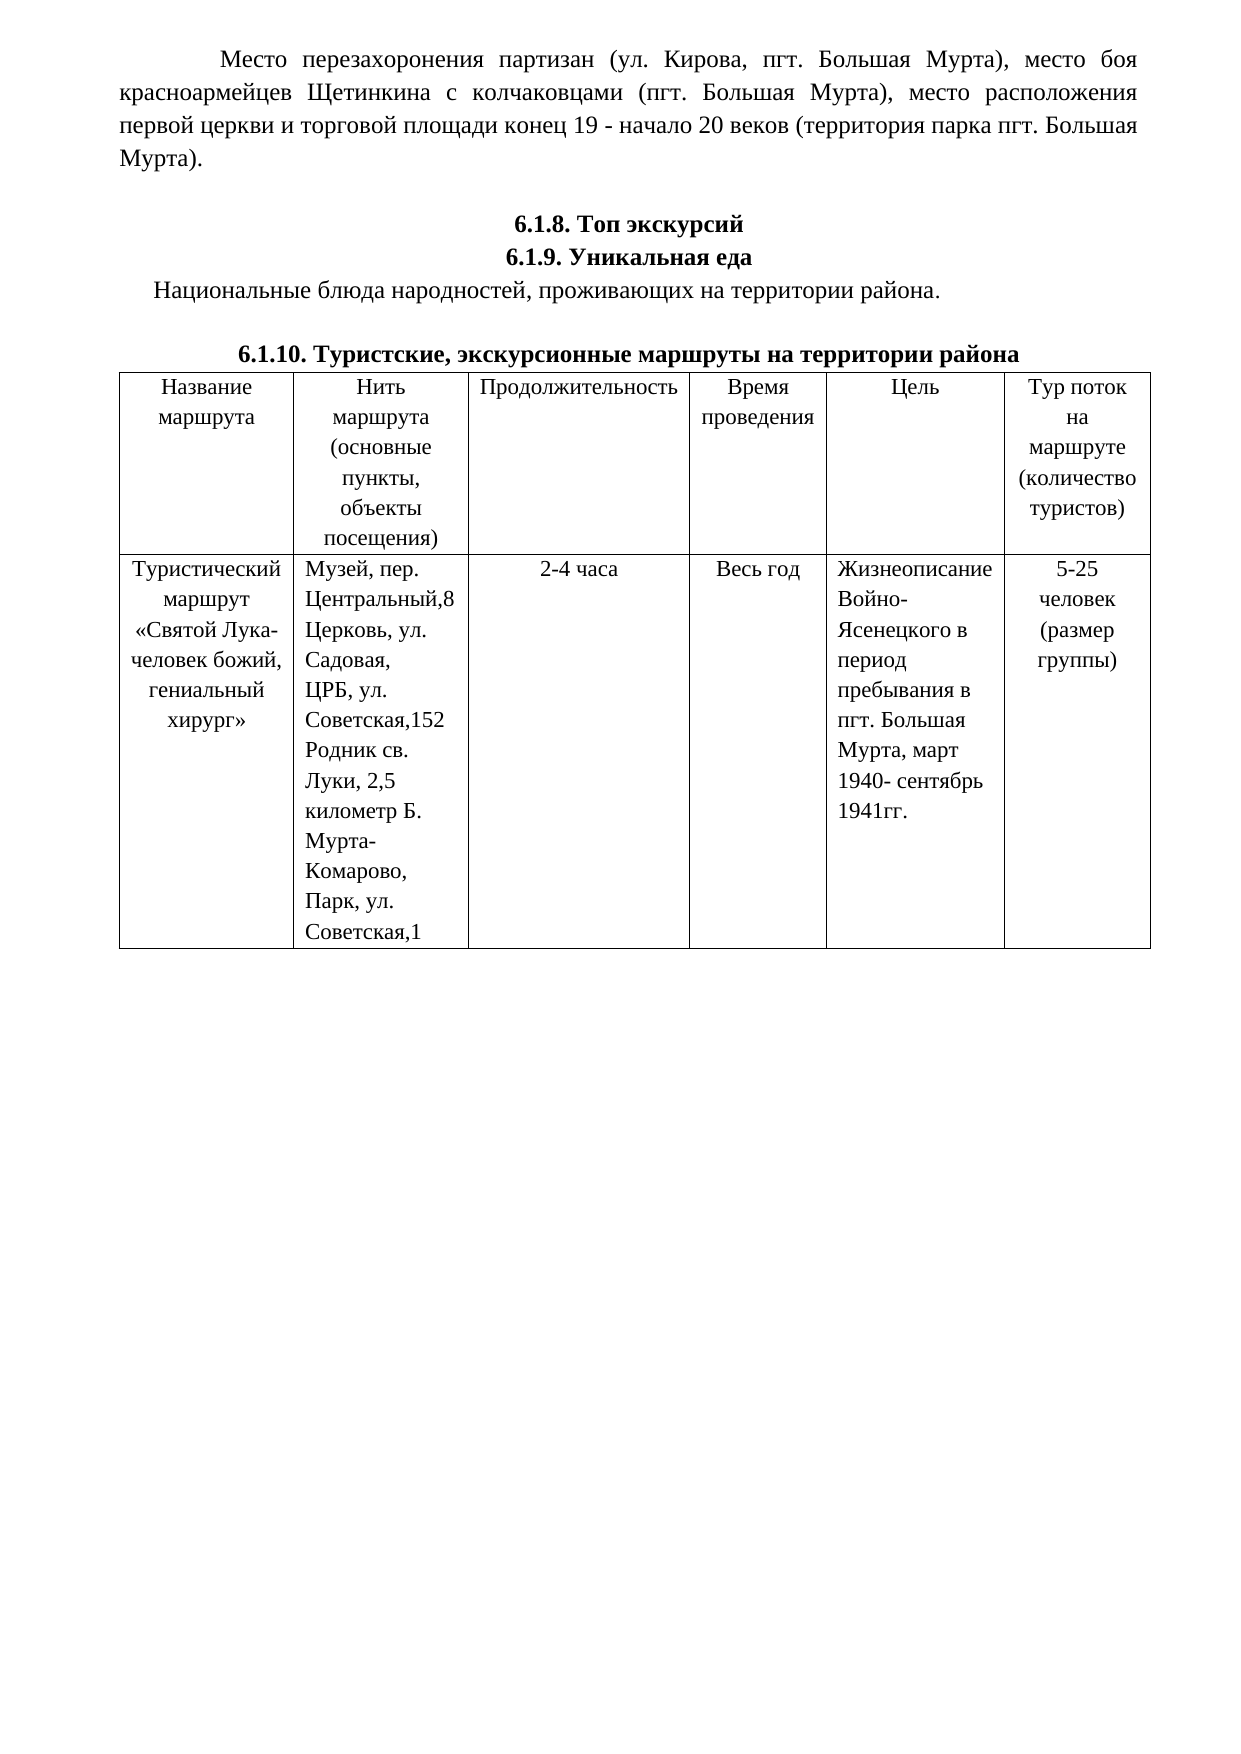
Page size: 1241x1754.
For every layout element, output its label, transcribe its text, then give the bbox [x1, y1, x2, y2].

table_cell Музей, пер. Центральный,8 Церковь, ул. Садовая, ЦРБ, ул. Советская,152 Родник св. Луки, 2,5 километр Б. Мурта-Комарово, Парк, ул. Советская,1 [294, 555, 468, 948]
text Место перезахоронения партизан (ул. Кирова, пгт. Большая Мурта), место боя красноармейцев Щетинкина с колчаковцами (пгт. Большая Мурта), место расположения первой церкви и торговой площади конец 19 - начало 20 веков (территория парка пгт. Большая Мурта). [119, 44, 1139, 172]
text 6.1.9. Уникальная еда [119, 242, 1139, 271]
table_header Название маршрута [120, 373, 293, 554]
table_header Нить маршрута (основные пункты, объекты посещения) [294, 373, 468, 554]
table_cell Жизнеописание Войно-Ясенецкого в период пребывания в пгт. Большая Мурта, март 1940- сентябрь 1941гг. [827, 555, 1004, 948]
text 6.1.10. Туристские, экскурсионные маршруты на территории района [119, 339, 1139, 368]
table_cell 5-25 человек (размер группы) [1005, 555, 1150, 948]
text Национальные блюда народностей, проживающих на территории района. [119, 276, 1139, 304]
table_header Продолжительность [469, 373, 689, 554]
table_cell 2-4 часа [469, 555, 689, 948]
text 6.1.8. Топ экскурсий [119, 209, 1139, 238]
table_header Цель [827, 373, 1004, 554]
table_cell Туристический маршрут «Святой Лука-человек божий, гениальный хирург» [120, 555, 293, 948]
table_cell Весь год [690, 555, 826, 948]
table_header Время проведения [690, 373, 826, 554]
table_header Тур поток на маршруте (количество туристов) [1005, 373, 1150, 554]
